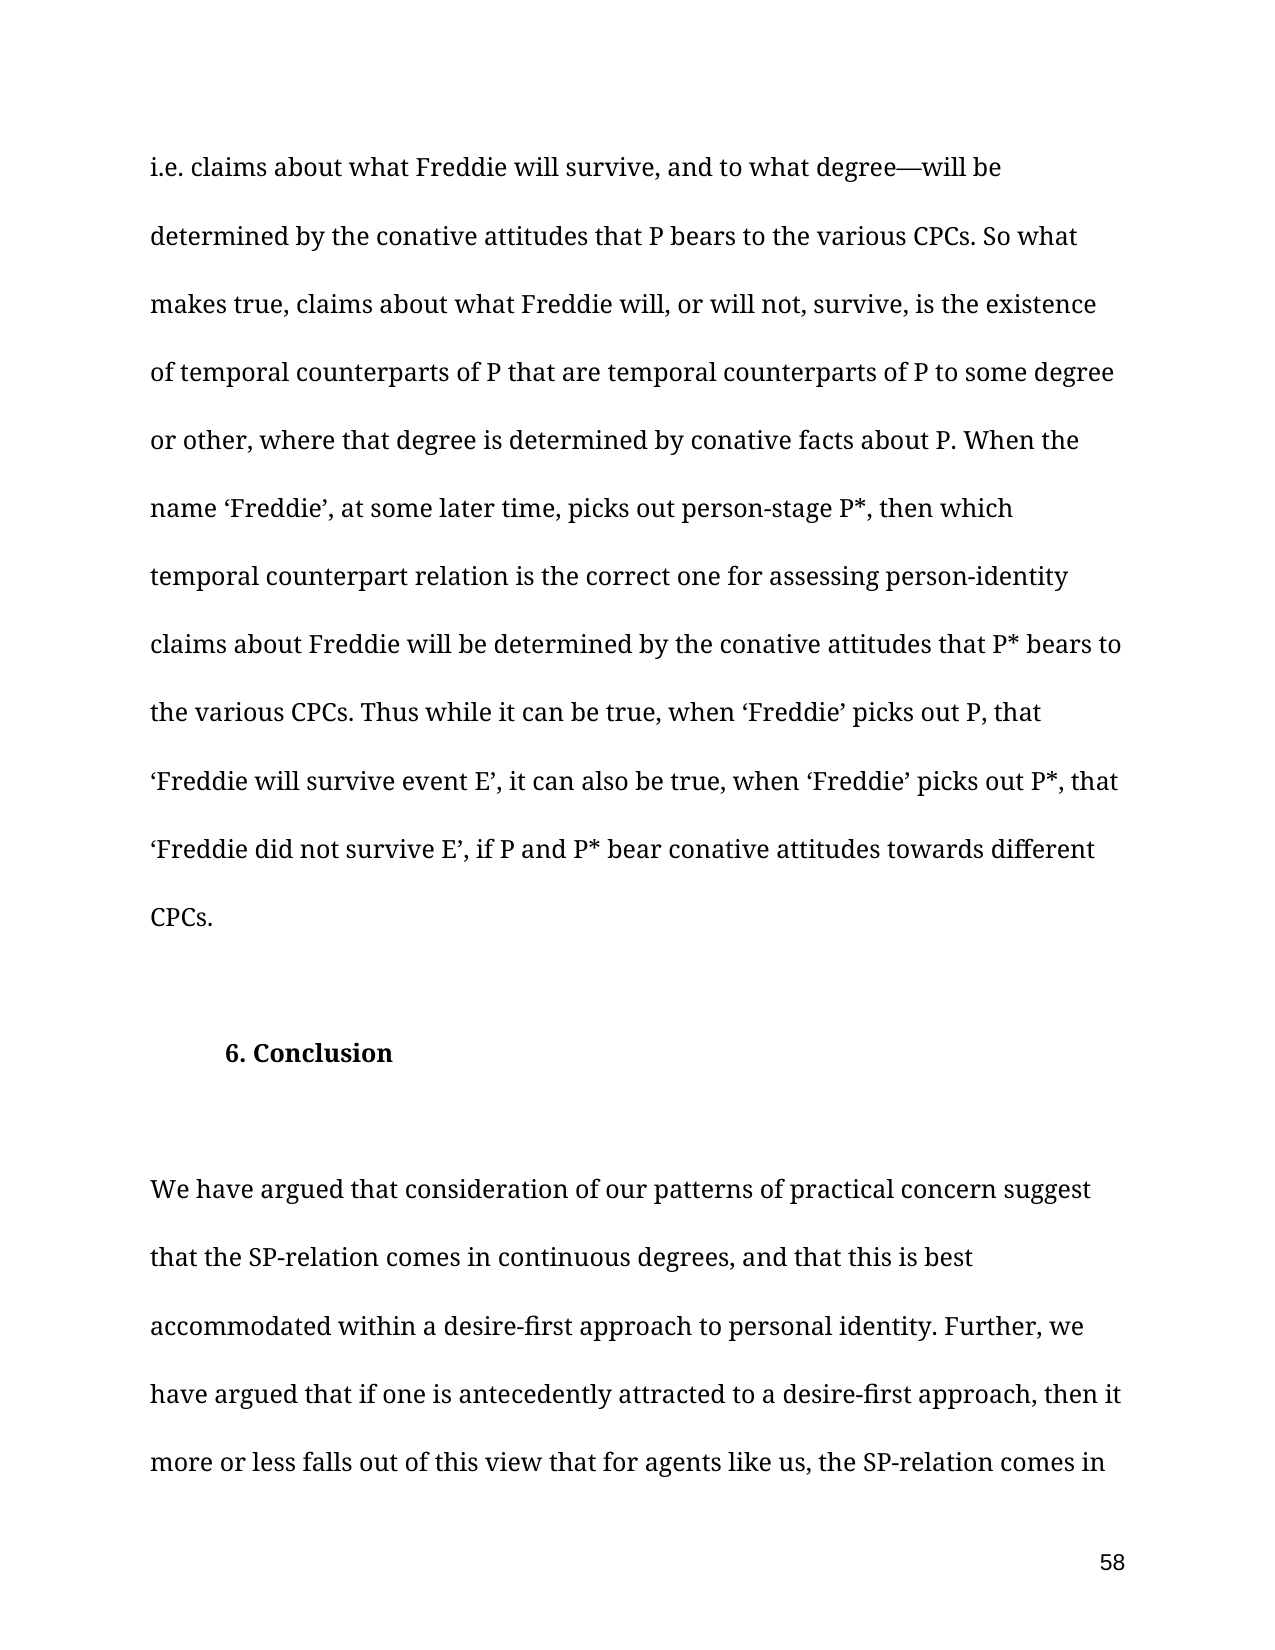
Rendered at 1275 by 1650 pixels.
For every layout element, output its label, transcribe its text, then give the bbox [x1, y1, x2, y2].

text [150, 150, 1125, 933]
text 6. Conclusion [150, 1036, 1125, 1070]
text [150, 1172, 1125, 1478]
